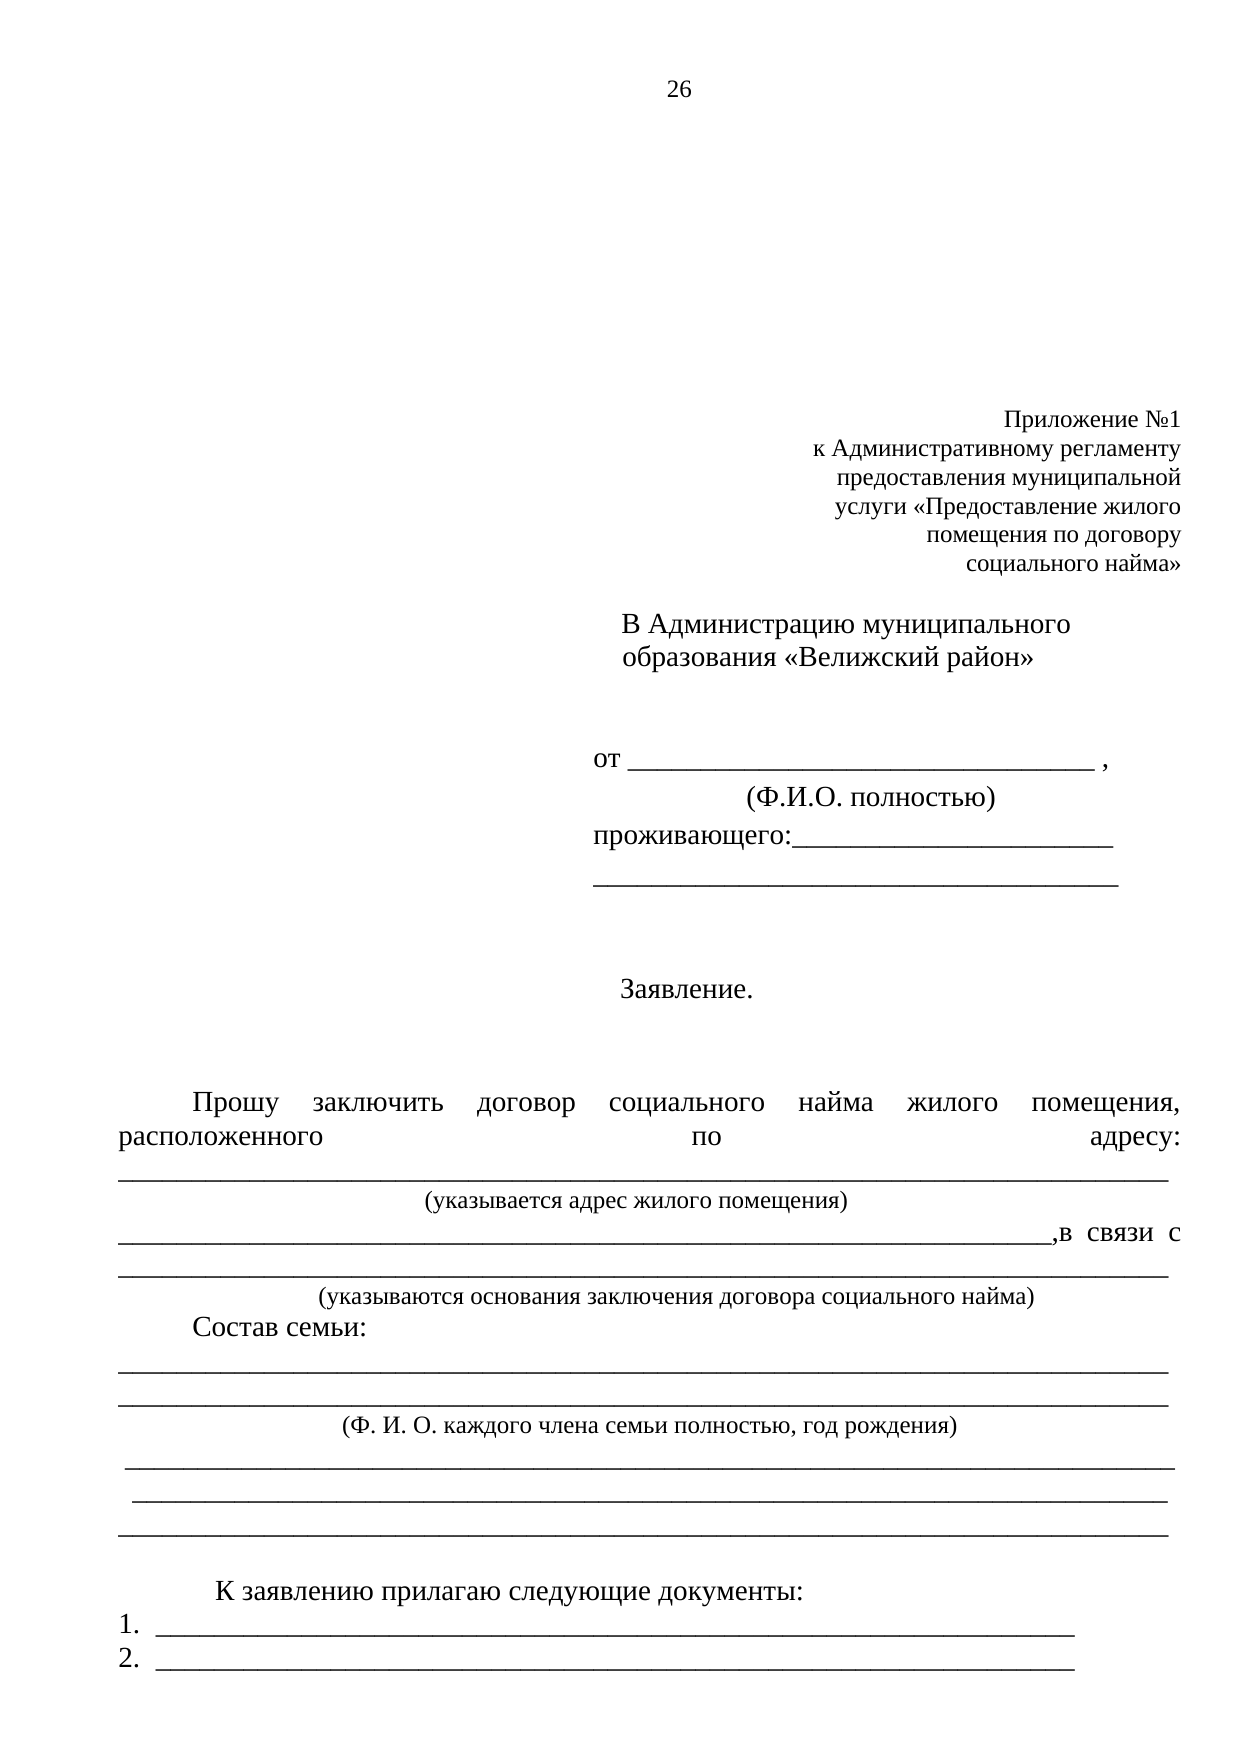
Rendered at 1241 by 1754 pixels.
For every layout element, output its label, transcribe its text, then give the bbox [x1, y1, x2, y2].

text Состав семьи: [118, 1309, 1181, 1343]
text Прошу заключить договор социального найма жилого помещения, расположенного по адресу: ________________________________________________________________________ [118, 1084, 1181, 1185]
text социального найма» [118, 548, 1181, 577]
text образования «Велижский район» [118, 639, 1181, 673]
text В Администрацию муниципального [118, 606, 1181, 639]
text помещения по договору [118, 519, 1181, 548]
text услуги «Предоставление жилого [118, 491, 1181, 519]
text Приложение №1 [118, 404, 1181, 433]
text проживающего:______________________ [118, 817, 1181, 851]
text к Административному регламенту [118, 433, 1181, 462]
text от ________________________________ , [118, 740, 1181, 774]
text (указываются основания заключения договора социального найма) [118, 1281, 1181, 1309]
text (Ф. И. О. каждого члена семьи полностью, год рождения) _______________________________________________________________________________________________________________________________________________ [118, 1410, 1181, 1506]
text К заявлению прилагаю следующие документы: [118, 1573, 1181, 1607]
text Заявление. [118, 971, 1181, 1005]
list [118, 1640, 1181, 1674]
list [118, 1607, 1181, 1640]
text (указывается адрес жилого помещения) [118, 1185, 1181, 1214]
text ____________________________________ [118, 856, 1181, 889]
text (Ф.И.О. полностью) [118, 779, 1181, 812]
text ________________________________________________________________________ [118, 1506, 1181, 1539]
text ________________________________________________________________________________________________________________________________________________ [118, 1343, 1181, 1410]
text ________________________________________________________________,в связи с ________________________________________________________________________ [118, 1214, 1181, 1281]
text предоставления муниципальной [118, 462, 1181, 491]
